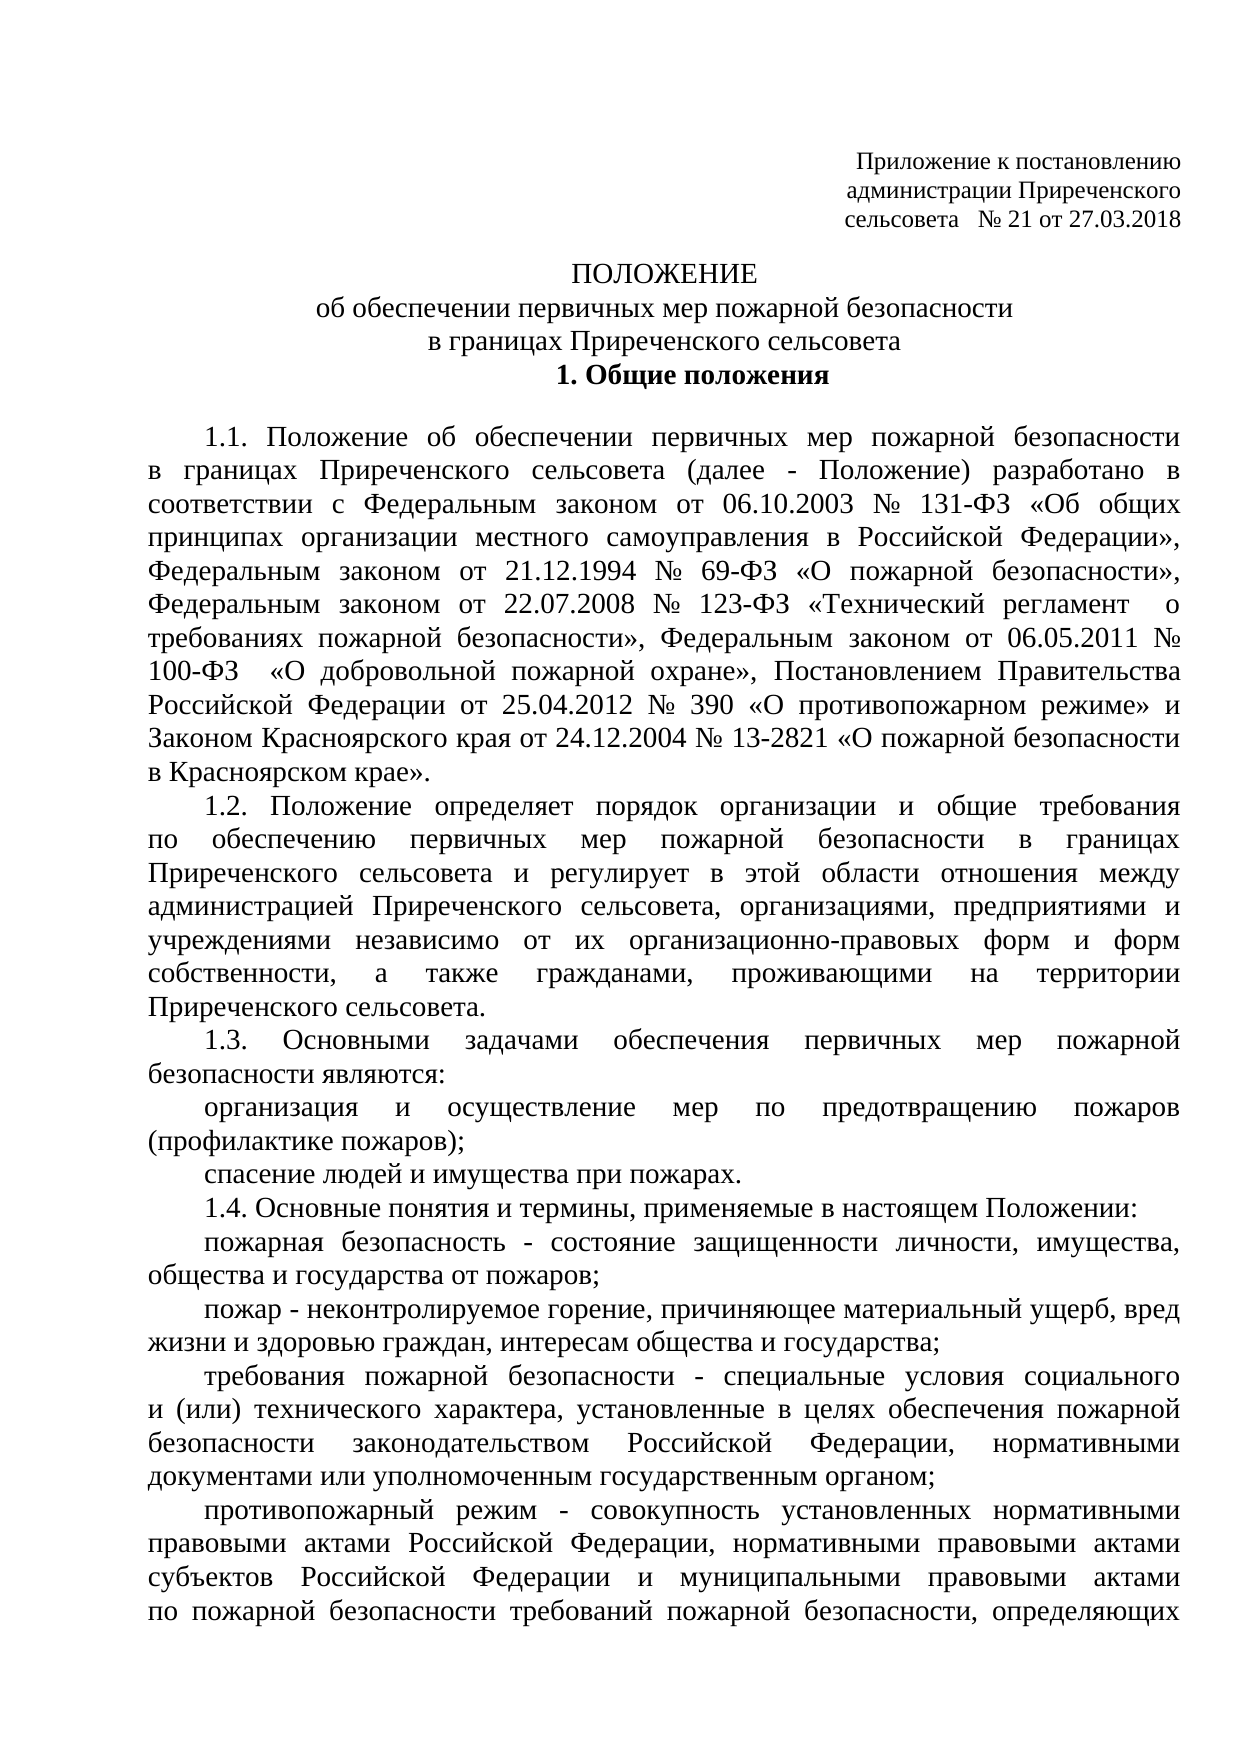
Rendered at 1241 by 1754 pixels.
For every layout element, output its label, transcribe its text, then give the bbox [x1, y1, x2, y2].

title об обеспечении первичных мер пожарной безопасности [148, 290, 1181, 323]
text организация и осуществление мер по предотвращению пожаров (профилактике пожаров); [148, 1089, 1181, 1157]
text сельсовета № 21 от 27.03.2018 [148, 204, 1181, 232]
title в границах Приреченского сельсовета [148, 323, 1181, 357]
text пожар - неконтролируемое горение, причиняющее материальный ущерб, вред жизни и здоровью граждан, интересам общества и государства; [148, 1291, 1181, 1358]
text 1.4. Основные понятия и термины, применяемые в настоящем Положении: [148, 1190, 1181, 1224]
text пожарная безопасность - состояние защищенности личности, имущества, общества и государства от пожаров; [148, 1224, 1181, 1291]
text 1.2. Положение определяет порядок организации и общие требования по обеспечению первичных мер пожарной безопасности в границах Приреченского сельсовета и регулирует в этой области отношения между администрацией Приреченского сельсовета, организациями, предприятиями и учреждениями независимо от их организационно-правовых форм и форм собственности, а также гражданами, проживающими на территории Приреченского сельсовета. [148, 788, 1181, 1022]
text Приложение к постановлению администрации Приреченского [148, 146, 1181, 204]
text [148, 1492, 1181, 1626]
text спасение людей и имущества при пожарах. [148, 1157, 1181, 1190]
text требования пожарной безопасности - специальные условия социального и (или) технического характера, установленные в целях обеспечения пожарной безопасности законодательством Российской Федерации, нормативными документами или уполномоченным государственным органом; [148, 1358, 1181, 1492]
text 1.1. Положение об обеспечении первичных мер пожарной безопасности в границах Приреченского сельсовета (далее - Положение) разработано в соответствии с Федеральным законом от 06.10.2003 № 131-ФЗ «Об общих принципах организации местного самоуправления в Российской Федерации», Федеральным законом от 21.12.1994 № 69-ФЗ «О пожарной безопасности», Федеральным законом от 22.07.2008 № 123-ФЗ «Технический регламент о требованиях пожарной безопасности», Федеральным законом от 06.05.2011 № 100-ФЗ «О добровольной пожарной охране», Постановлением Правительства Российской Федерации от 25.04.2012 № 390 «О противопожарном режиме» и Законом Красноярского края от 24.12.2004 № 13-2821 «О пожарной безопасности в Красноярском крае». [148, 419, 1181, 788]
text 1.3. Основными задачами обеспечения первичных мер пожарной безопасности являются: [148, 1022, 1181, 1089]
text 1. Общие положения [204, 357, 1181, 391]
title ПОЛОЖЕНИЕ [148, 256, 1181, 290]
